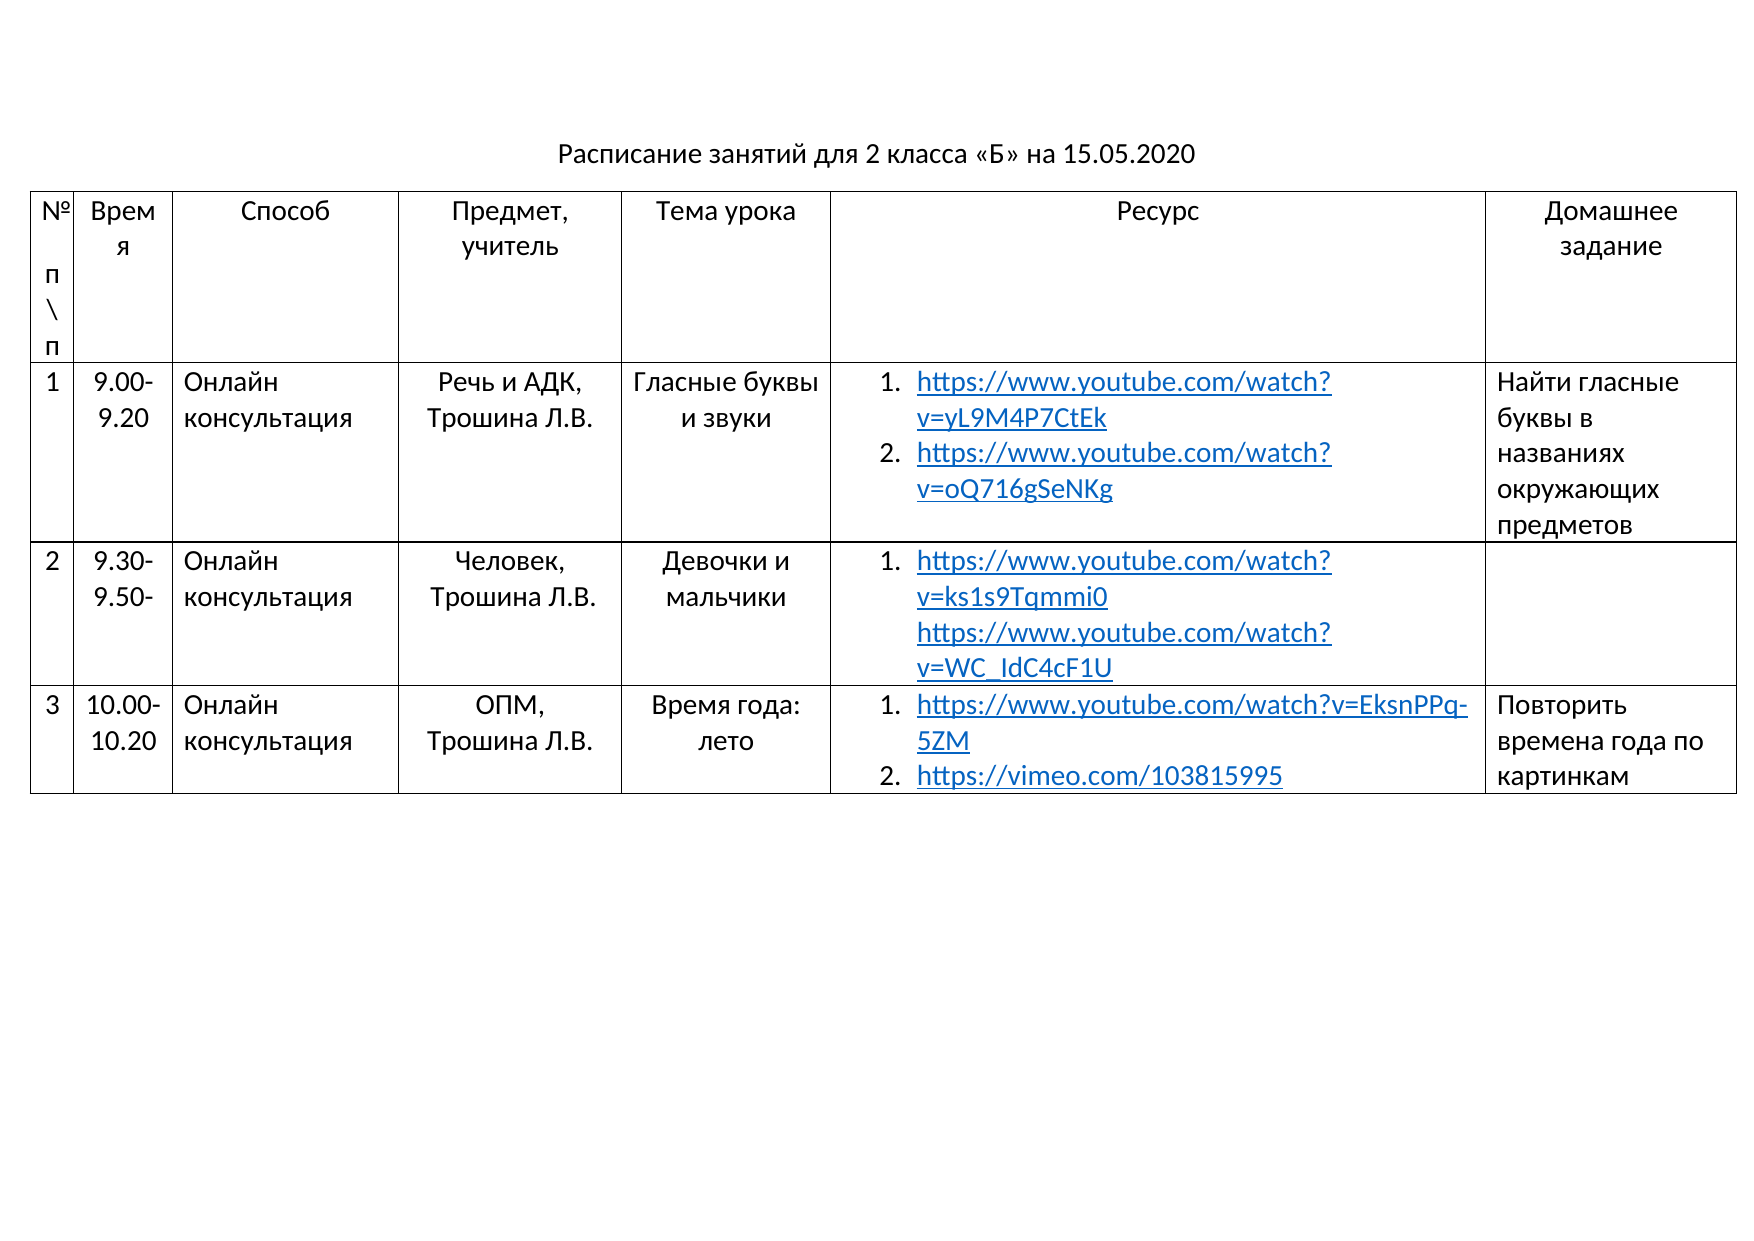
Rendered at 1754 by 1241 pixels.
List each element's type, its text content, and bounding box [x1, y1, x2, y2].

table_cell Найти гласные буквы в названиях окружающих предметов [1486, 363, 1736, 541]
table_cell 2 [31, 543, 73, 685]
table_cell https://www.youtube.com/watch?v=yL9M4P7CtEk https://www.youtube.com/watch?v=oQ716gSeNKg [831, 363, 1485, 541]
table_header Ресурс [831, 192, 1485, 362]
table_cell 9.30-9.50- [74, 543, 172, 685]
text Расписание занятий для 2 класса «Б» на 15.05.2020 [29, 136, 1724, 171]
table_cell https://www.youtube.com/watch?v=EksnPPq-5ZM https://vimeo.com/103815995 [831, 686, 1485, 793]
table_cell Речь и АДК, Трошина Л.В. [399, 363, 621, 541]
table_cell [1486, 543, 1736, 685]
table_header № п\п [31, 192, 73, 362]
table_cell 1 [31, 363, 73, 541]
table_cell Онлайн консультация [173, 686, 398, 793]
table_cell Человек, Трошина Л.В. [399, 543, 621, 685]
table_cell 9.00-9.20 [74, 363, 172, 541]
table_header Тема урока [622, 192, 830, 362]
table_header Предмет, учитель [399, 192, 621, 362]
table_cell Онлайн консультация [173, 543, 398, 685]
table_cell 3 [31, 686, 73, 793]
table_cell Девочки и мальчики [622, 543, 830, 685]
table_cell Время года: лето [622, 686, 830, 793]
table_cell https://www.youtube.com/watch?v=ks1s9Tqmmi0 https://www.youtube.com/watch?v=WC_IdC4cF1U [831, 543, 1485, 685]
table_cell Онлайн консультация [173, 363, 398, 541]
table_cell 10.00-10.20 [74, 686, 172, 793]
table_header Способ [173, 192, 398, 362]
table_header Домашнее задание [1486, 192, 1736, 362]
table_cell Гласные буквы и звуки [622, 363, 830, 541]
table_cell ОПМ, Трошина Л.В. [399, 686, 621, 793]
table_cell Повторить времена года по картинкам [1486, 686, 1736, 793]
table_header Время [74, 192, 172, 362]
